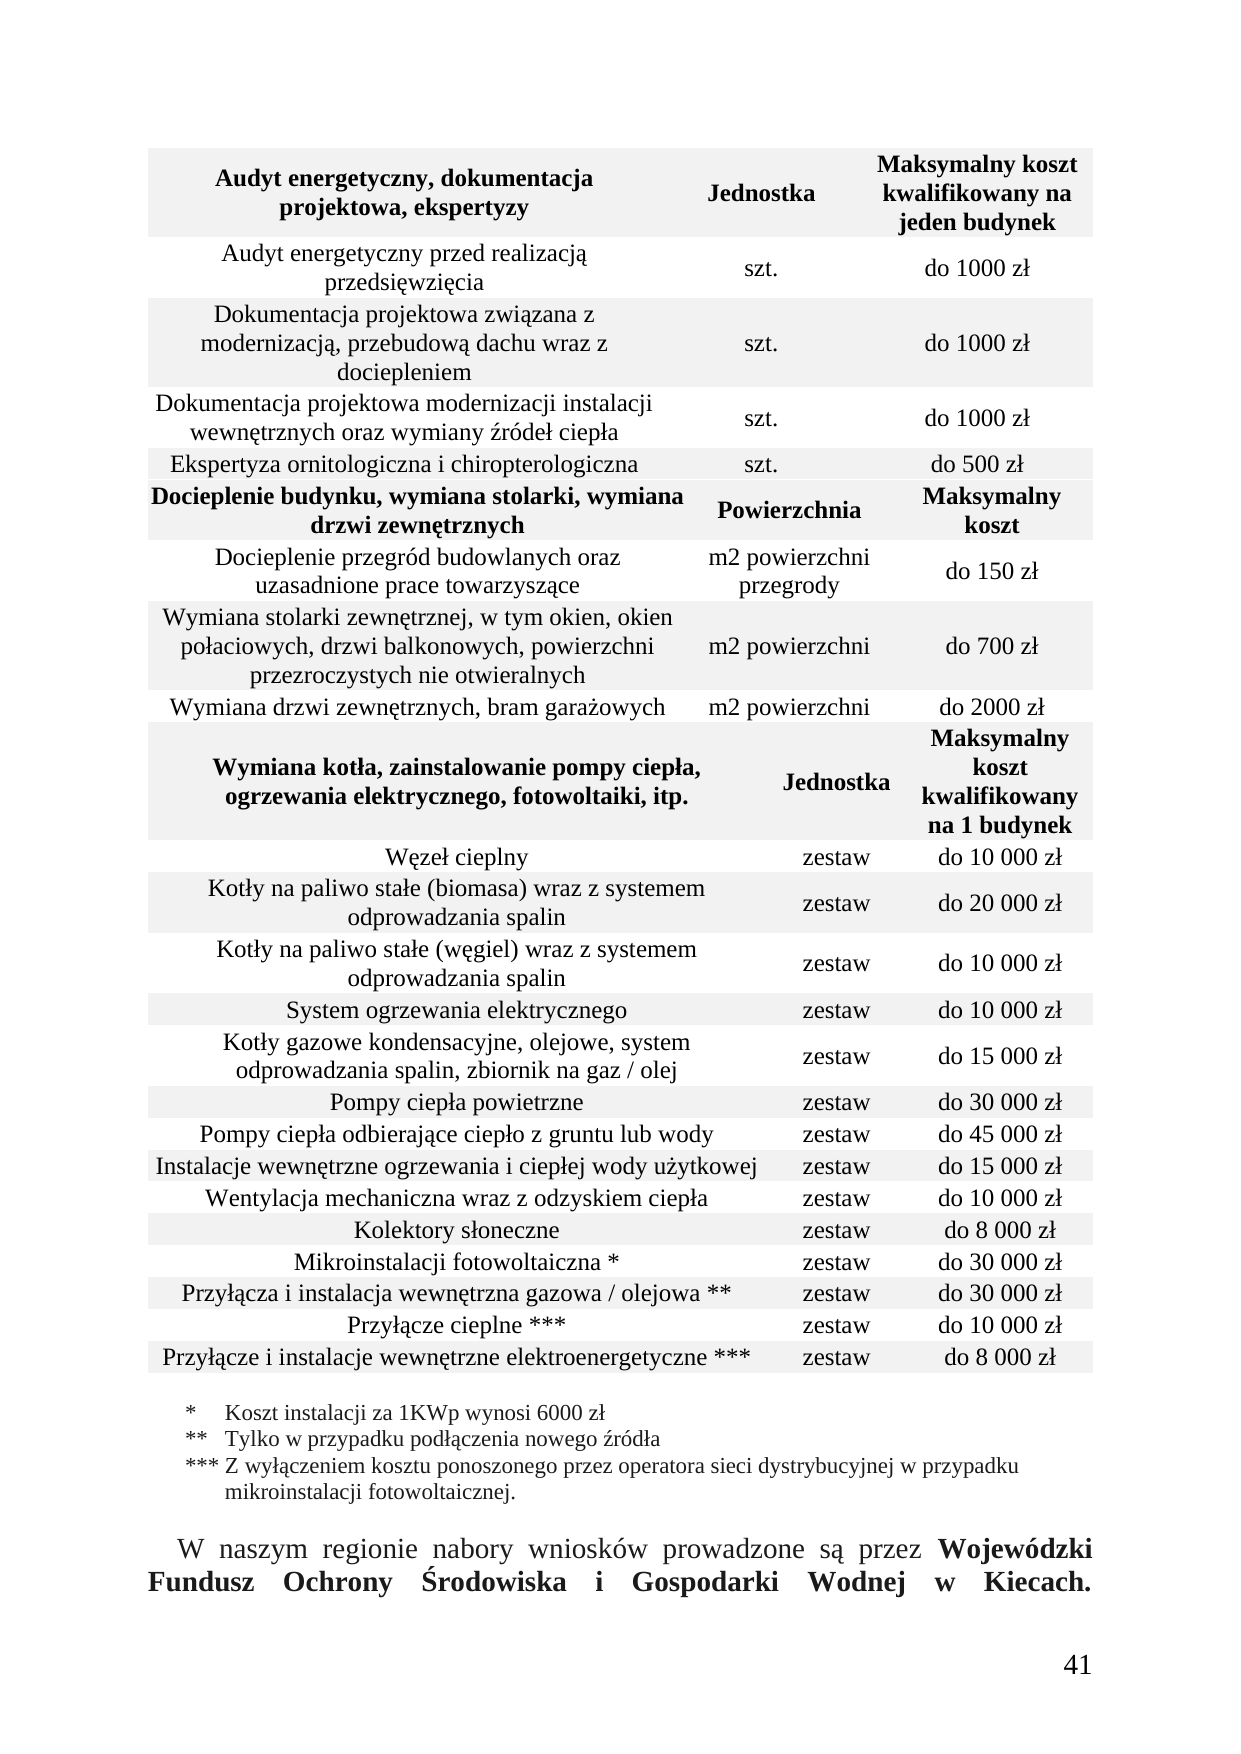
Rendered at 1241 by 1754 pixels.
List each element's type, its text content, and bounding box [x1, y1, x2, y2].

text * Koszt instalacji za 1KWp wynosi 6000 zł ** Tylko w przypadku podłączenia nowego źródła *** Z wyłączeniem kosztu ponoszonego przez operatora sieci dystrybucyjnej w przypadku [185, 1399, 1093, 1478]
table_cell do 30 000 zł [907, 1277, 1093, 1309]
table_cell m2 powierzchni [687, 690, 891, 722]
table_cell Węzeł cieplny [148, 840, 766, 872]
table_cell do 30 000 zł [907, 1086, 1093, 1118]
table_cell Kotły na paliwo stałe (węgiel) wraz z systemem odprowadzania spalin [148, 933, 766, 993]
table_cell zestaw [766, 1245, 907, 1277]
text mikroinstalacji fotowoltaicznej. [185, 1478, 1093, 1504]
table_cell do 20 000 zł [907, 872, 1093, 933]
table_cell Wentylacja mechaniczna wraz z odzyskiem ciepła [148, 1181, 766, 1213]
table_cell do 500 zł [862, 448, 1093, 479]
table_cell zestaw [766, 1086, 907, 1118]
table_cell do 10 000 zł [907, 993, 1093, 1025]
table_cell do 10 000 zł [907, 1181, 1093, 1213]
table_header Maksymalny koszt kwalifikowany na 1 budynek [907, 722, 1093, 840]
table_cell Kolektory słoneczne [148, 1213, 766, 1245]
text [148, 1531, 1093, 1598]
table_cell zestaw [766, 1118, 907, 1149]
table_cell Mikroinstalacji fotowoltaiczna * [148, 1245, 766, 1277]
table_cell zestaw [766, 1309, 907, 1341]
table_cell Dokumentacja projektowa związana z modernizacją, przebudową dachu wraz z dociepleniem [148, 298, 661, 387]
table_cell m2 powierzchni [687, 601, 891, 690]
table_header Docieplenie budynku, wymiana stolarki, wymiana drzwi zewnętrznych [148, 480, 687, 540]
table_cell Przyłącze cieplne *** [148, 1309, 766, 1341]
table_header Powierzchnia [687, 480, 891, 540]
table_header Audyt energetyczny, dokumentacja projektowa, ekspertyzy [148, 148, 661, 237]
table_cell do 2000 zł [891, 690, 1093, 722]
table_cell do 10 000 zł [907, 840, 1093, 872]
table_cell zestaw [766, 1150, 907, 1181]
table_cell zestaw [766, 933, 907, 993]
table_cell Kotły na paliwo stałe (biomasa) wraz z systemem odprowadzania spalin [148, 872, 766, 933]
table_cell do 1000 zł [862, 237, 1093, 298]
table_cell Instalacje wewnętrzne ogrzewania i ciepłej wody użytkowej [148, 1150, 766, 1181]
table_header Wymiana kotła, zainstalowanie pompy ciepła, ogrzewania elektrycznego, fotowoltaiki, itp. [148, 722, 766, 840]
table_header Jednostka [661, 148, 862, 237]
table_cell zestaw [766, 1213, 907, 1245]
table_cell Docieplenie przegród budowlanych oraz uzasadnione prace towarzyszące [148, 540, 687, 601]
table_cell do 10 000 zł [907, 1309, 1093, 1341]
table_cell do 45 000 zł [907, 1118, 1093, 1149]
table_cell do 30 000 zł [907, 1245, 1093, 1277]
table_header Maksymalny koszt kwalifikowany na jeden budynek [862, 148, 1093, 237]
table_cell do 150 zł [891, 540, 1093, 601]
table_cell do 15 000 zł [907, 1025, 1093, 1086]
table_cell Pompy ciepła powietrzne [148, 1086, 766, 1118]
table_cell szt. [661, 237, 862, 298]
table_cell Audyt energetyczny przed realizacją przedsięwzięcia [148, 237, 661, 298]
table_cell zestaw [766, 1277, 907, 1309]
table_cell szt. [661, 298, 862, 387]
table_cell Ekspertyza ornitologiczna i chiropterologiczna [148, 448, 661, 479]
table_cell Przyłącza i instalacja wewnętrzna gazowa / olejowa ** [148, 1277, 766, 1309]
table_cell zestaw [766, 1181, 907, 1213]
table_cell Przyłącze i instalacje wewnętrzne elektroenergetyczne *** [148, 1341, 766, 1373]
table_cell do 15 000 zł [907, 1150, 1093, 1181]
table_cell System ogrzewania elektrycznego [148, 993, 766, 1025]
table_header Maksymalny koszt [891, 480, 1093, 540]
table_cell zestaw [766, 872, 907, 933]
table_cell zestaw [766, 1341, 907, 1373]
table_cell do 8 000 zł [907, 1213, 1093, 1245]
table_cell Dokumentacja projektowa modernizacji instalacji wewnętrznych oraz wymiany źródeł ciepła [148, 387, 661, 448]
table_cell Pompy ciepła odbierające ciepło z gruntu lub wody [148, 1118, 766, 1149]
table_cell do 10 000 zł [907, 933, 1093, 993]
table_cell Wymiana stolarki zewnętrznej, w tym okien, okien połaciowych, drzwi balkonowych, powierzchni przezroczystych nie otwieralnych [148, 601, 687, 690]
table_cell do 1000 zł [862, 387, 1093, 448]
table_cell do 1000 zł [862, 298, 1093, 387]
table_cell do 700 zł [891, 601, 1093, 690]
table_cell szt. [661, 387, 862, 448]
table_cell zestaw [766, 993, 907, 1025]
table_cell Kotły gazowe kondensacyjne, olejowe, system odprowadzania spalin, zbiornik na gaz / olej [148, 1025, 766, 1086]
table_cell szt. [661, 448, 862, 479]
table_cell Wymiana drzwi zewnętrznych, bram garażowych [148, 690, 687, 722]
table_cell do 8 000 zł [907, 1341, 1093, 1373]
table_cell zestaw [766, 1025, 907, 1086]
table_cell m2 powierzchni przegrody [687, 540, 891, 601]
table_cell zestaw [766, 840, 907, 872]
table_header Jednostka [766, 722, 907, 840]
